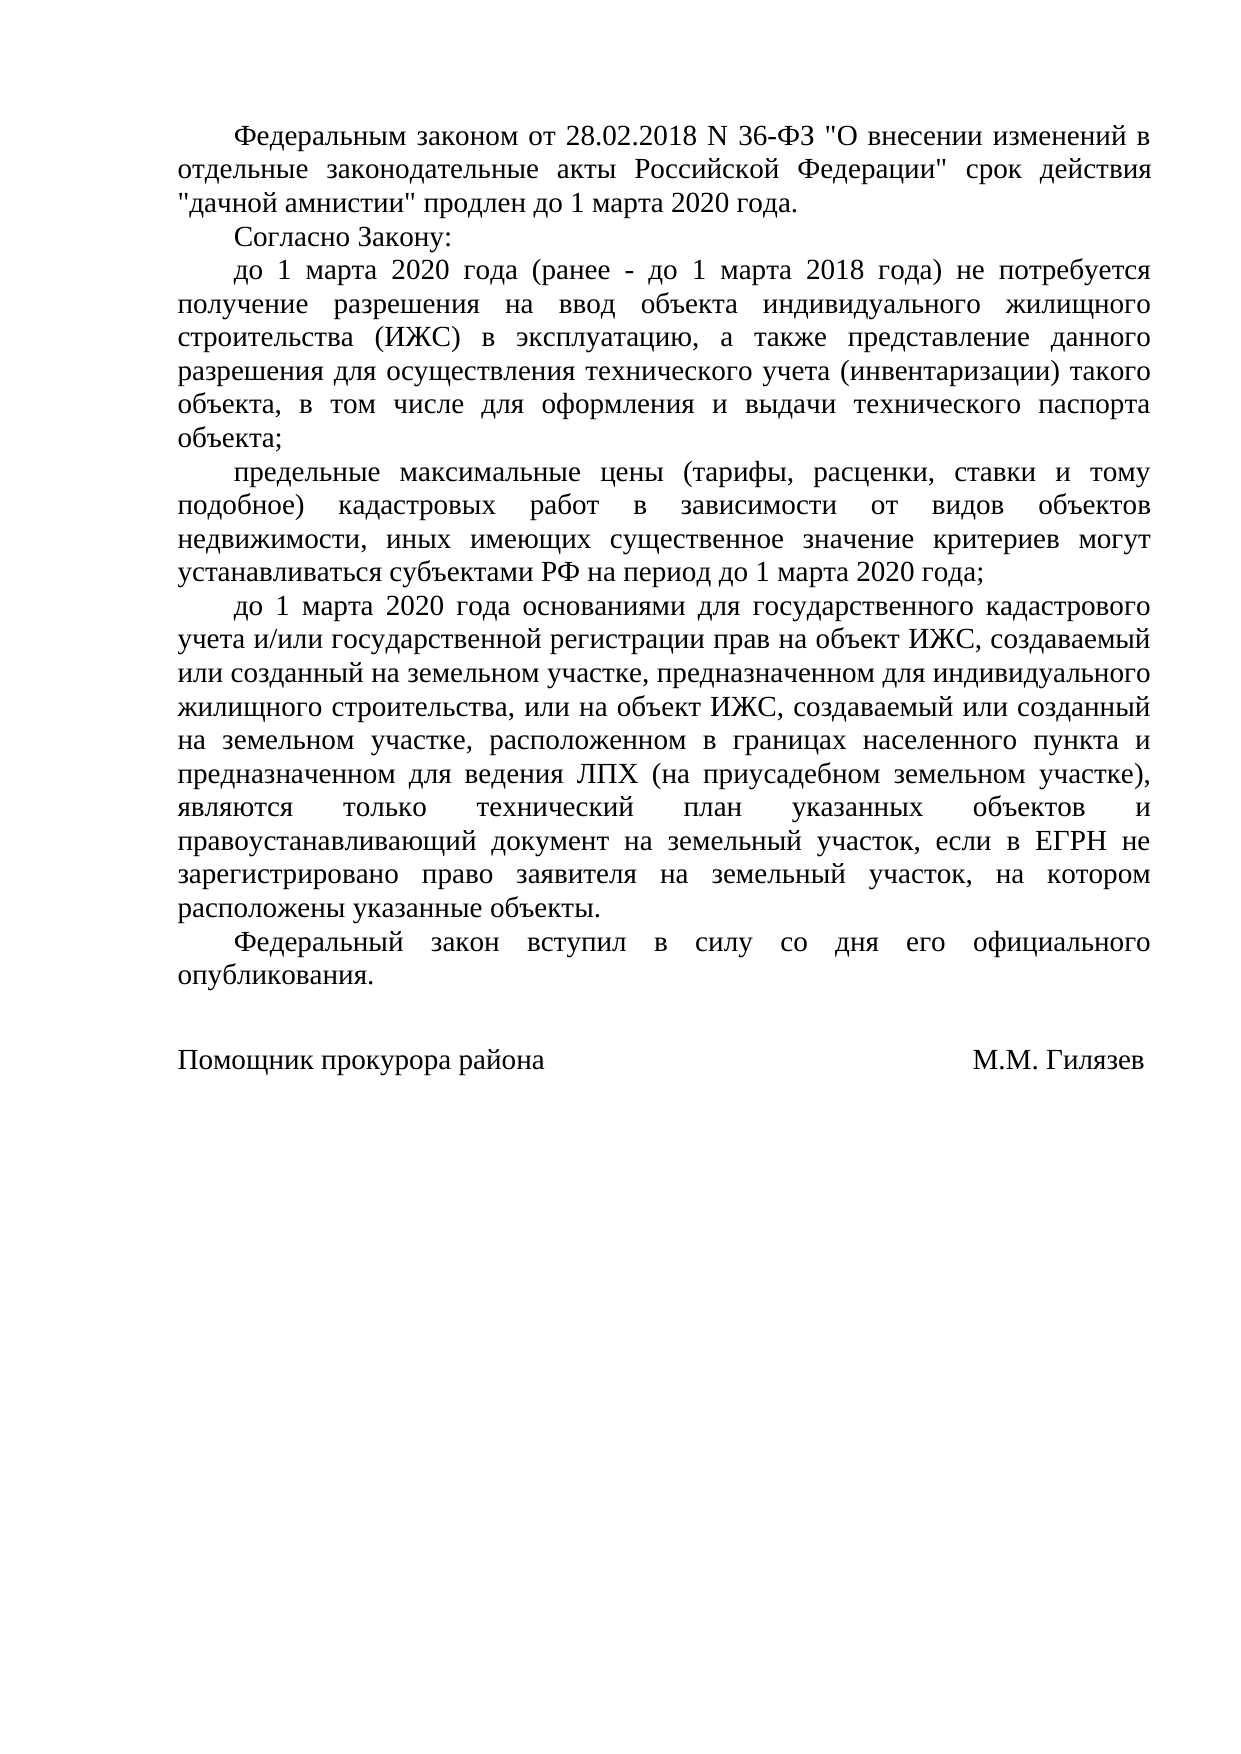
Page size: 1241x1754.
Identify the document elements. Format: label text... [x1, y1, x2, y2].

text до 1 марта 2020 года основаниями для государственного кадастрового учета и/или государственной регистрации прав на объект ИЖС, создаваемый или созданный на земельном участке, предназначенном для индивидуального жилищного строительства, или на объект ИЖС, создаваемый или созданный на земельном участке, расположенном в границах населенного пункта и предназначенном для ведения ЛПХ (на приусадебном земельном участке), являются только технический план указанных объектов и правоустанавливающий документ на земельный участок, если в ЕГРН не зарегистрировано право заявителя на земельный участок, на котором расположены указанные объекты. [177, 588, 1152, 923]
text до 1 марта 2020 года (ранее - до 1 марта 2018 года) не потребуется получение разрешения на ввод объекта индивидуального жилищного строительства (ИЖС) в эксплуатацию, а также представление данного разрешения для осуществления технического учета (инвентаризации) такого объекта, в том числе для оформления и выдачи технического паспорта объекта; [177, 252, 1152, 454]
text предельные максимальные цены (тарифы, расценки, ставки и тому подобное) кадастровых работ в зависимости от видов объектов недвижимости, иных имеющих существенное значение критериев могут устанавливаться субъектами РФ на период до 1 марта 2020 года; [177, 454, 1152, 588]
text Федеральный закон вступил в силу со дня его официального опубликования. [177, 924, 1152, 991]
text Согласно Закону: [177, 219, 1152, 252]
text Помощник прокурора района М.М. Гилязев [177, 1049, 1152, 1074]
text Федеральным законом от 28.02.2018 N 36-ФЗ "О внесении изменений в отдельные законодательные акты Российской Федерации" срок действия "дачной амнистии" продлен до 1 марта 2020 года. [177, 118, 1152, 219]
